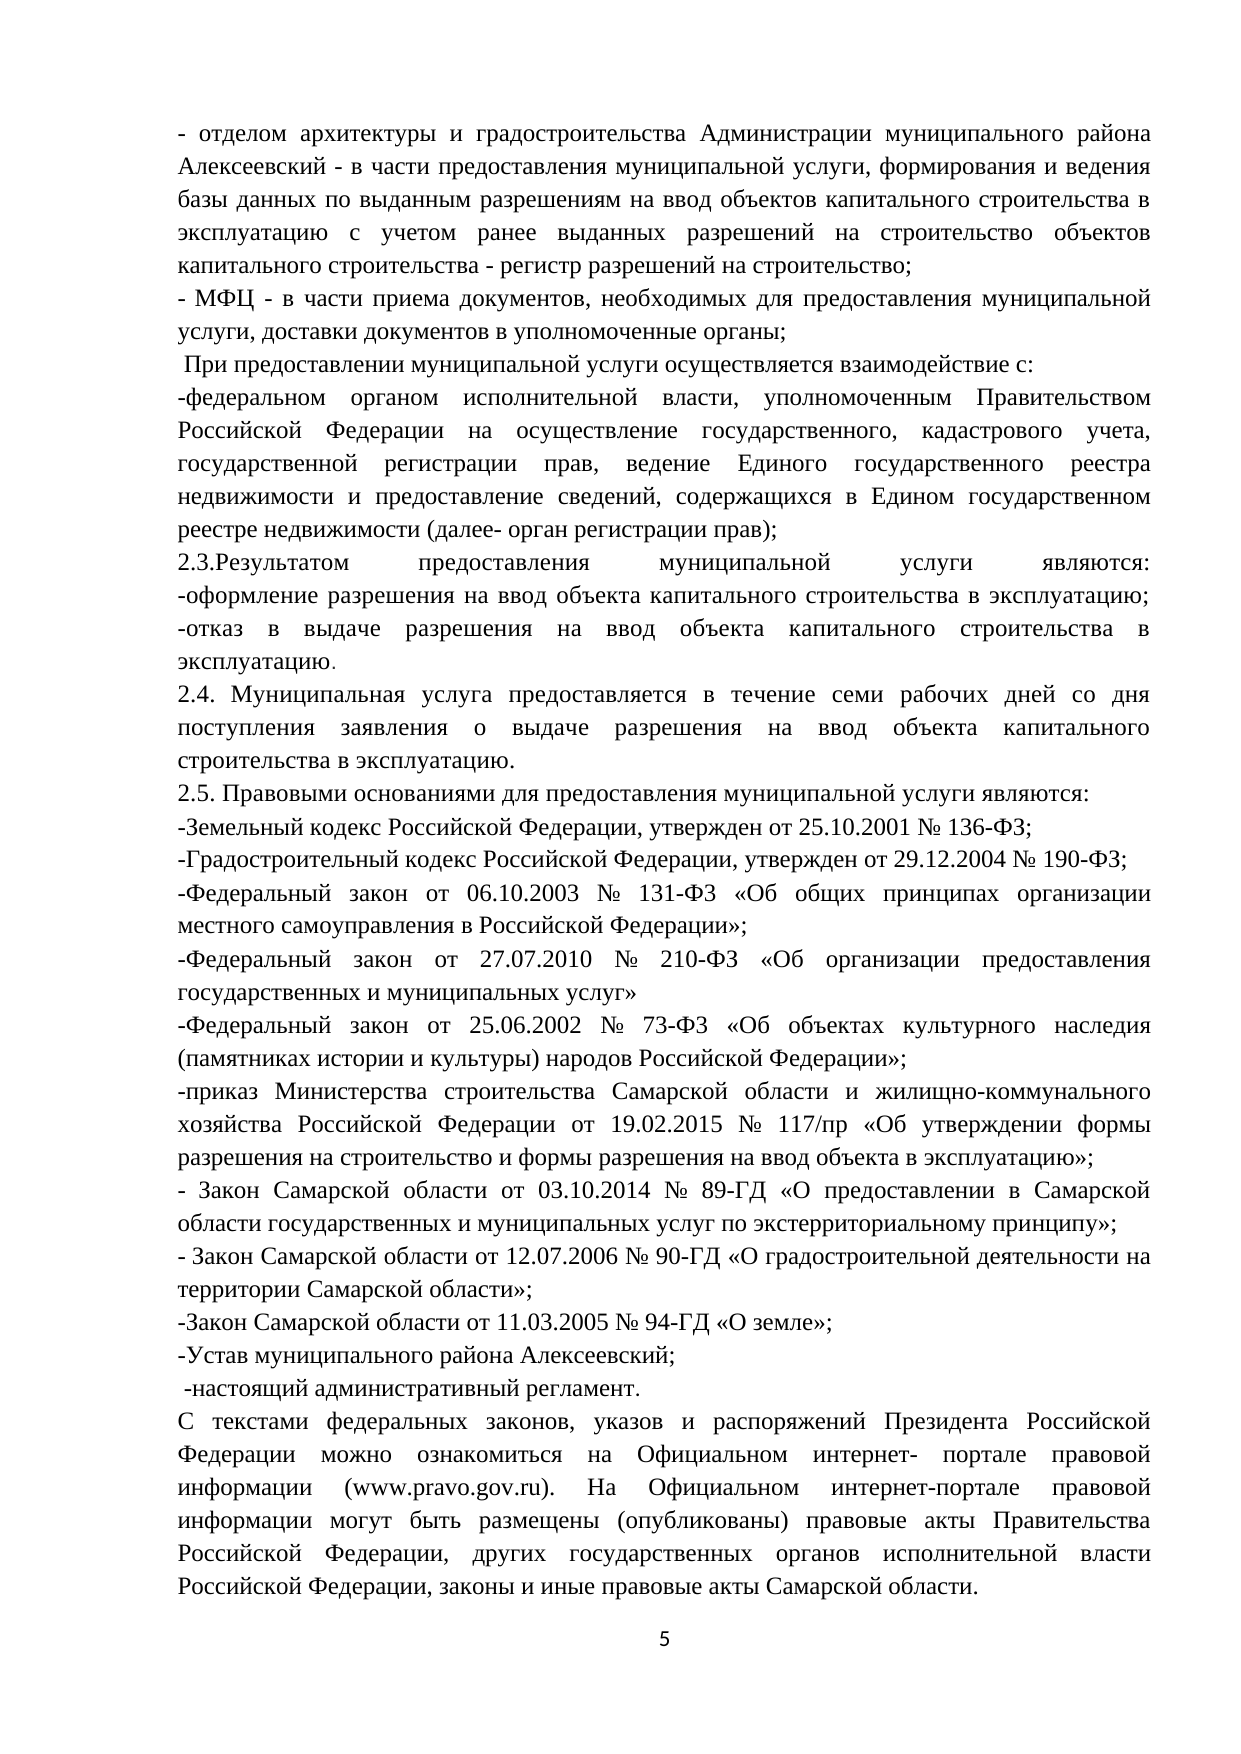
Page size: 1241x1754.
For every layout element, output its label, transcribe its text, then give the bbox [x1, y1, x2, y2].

text -Федеральный закон от 27.07.2010 № 210-ФЗ «Об организации предоставления государственных и муниципальных услуг» [177, 944, 1152, 1005]
text -Устав муниципального района Алексеевский; [177, 1340, 1152, 1369]
text С текстами федеральных законов, указов и распоряжений Президента Российской Федерации можно ознакомиться на Официальном интернет- портале правовой информации (www.pravo.gov.ru). На Официальном интернет-портале правовой информации могут быть размещены (опубликованы) правовые акты Правительства Российской Федерации, других государственных органов исполнительной власти Российской Федерации, законы и иные правовые акты Самарской области. [177, 1406, 1152, 1600]
text - отделом архитектуры и градостроительства Администрации муниципального района Алексеевский - в части предоставления муниципальной услуги, формирования и ведения базы данных по выданным разрешениям на ввод объектов капитального строительства в эксплуатацию с учетом ранее выданных разрешений на строительство объектов капитального строительства - регистр разрешений на строительство; [177, 118, 1152, 279]
text -Закон Самарской области от 11.03.2005 № 94-ГД «О земле»; [177, 1307, 1152, 1336]
text -Градостроительный кодекс Российской Федерации, утвержден от 29.12.2004 № 190-ФЗ; [177, 844, 1152, 873]
text 2.5. Правовыми основаниями для предоставления муниципальной услуги являются: [177, 778, 1152, 807]
text 2.4. Муниципальная услуга предоставляется в течение семи рабочих дней со дня поступления заявления о выдаче разрешения на ввод объекта капитального строительства в эксплуатацию. [177, 741, 1152, 774]
text -Федеральный закон от 25.06.2002 № 73-Ф3 «Об объектах культурного наследия (памятниках истории и культуры) народов Российской Федерации»; [177, 1010, 1152, 1071]
text 2.4. Муниципальная услуга предоставляется в течение семи рабочих дней со дня поступления заявления о выдаче разрешения на ввод объекта капитального строительства в эксплуатацию. [177, 679, 1152, 713]
text -приказ Министерства строительства Самарской области и жилищно-коммунального хозяйства Российской Федерации от 19.02.2015 № 117/пр «Об утверждении формы разрешения на строительство и формы разрешения на ввод объекта в эксплуатацию»; [177, 1076, 1152, 1171]
text При предоставлении муниципальной услуги осуществляется взаимодействие с: [177, 349, 1152, 378]
text - Закон Самарской области от 12.07.2006 № 90-ГД «О градостроительной деятельности на территории Самарской области»; [177, 1241, 1152, 1303]
text 2.3.Результатом предоставления муниципальной услуги являются: -оформление разрешения на ввод объекта капитального строительства в эксплуатацию; -отказ в выдаче разрешения на ввод объекта капитального строительства в эксплуатацию. [177, 547, 1152, 614]
text 2.3.Результатом предоставления муниципальной услуги являются: -оформление разрешения на ввод объекта капитального строительства в эксплуатацию; -отказ в выдаче разрешения на ввод объекта капитального строительства в эксплуатацию. [177, 642, 1152, 675]
text - Закон Самарской области от 03.10.2014 № 89-ГД «О предоставлении в Самарской области государственных и муниципальных услуг по экстерриториальному принципу»; [177, 1175, 1152, 1237]
text -Земельный кодекс Российской Федерации, утвержден от 25.10.2001 № 136-ФЗ; [177, 812, 1152, 840]
text - МФЦ - в части приема документов, необходимых для предоставления муниципальной услуги, доставки документов в уполномоченные органы; [177, 283, 1152, 345]
text -настоящий административный регламент. [177, 1373, 1152, 1402]
text -федеральном органом исполнительной власти, уполномоченным Правительством Российской Федерации на осуществление государственного, кадастрового учета, государственной регистрации прав, ведение Единого государственного реестра недвижимости и предоставление сведений, содержащихся в Едином государственном реестре недвижимости (далее- орган регистрации прав); [177, 382, 1152, 543]
text -Федеральный закон от 06.10.2003 № 131-Ф3 «Об общих принципах организации местного самоуправления в Российской Федерации»; [177, 878, 1152, 939]
